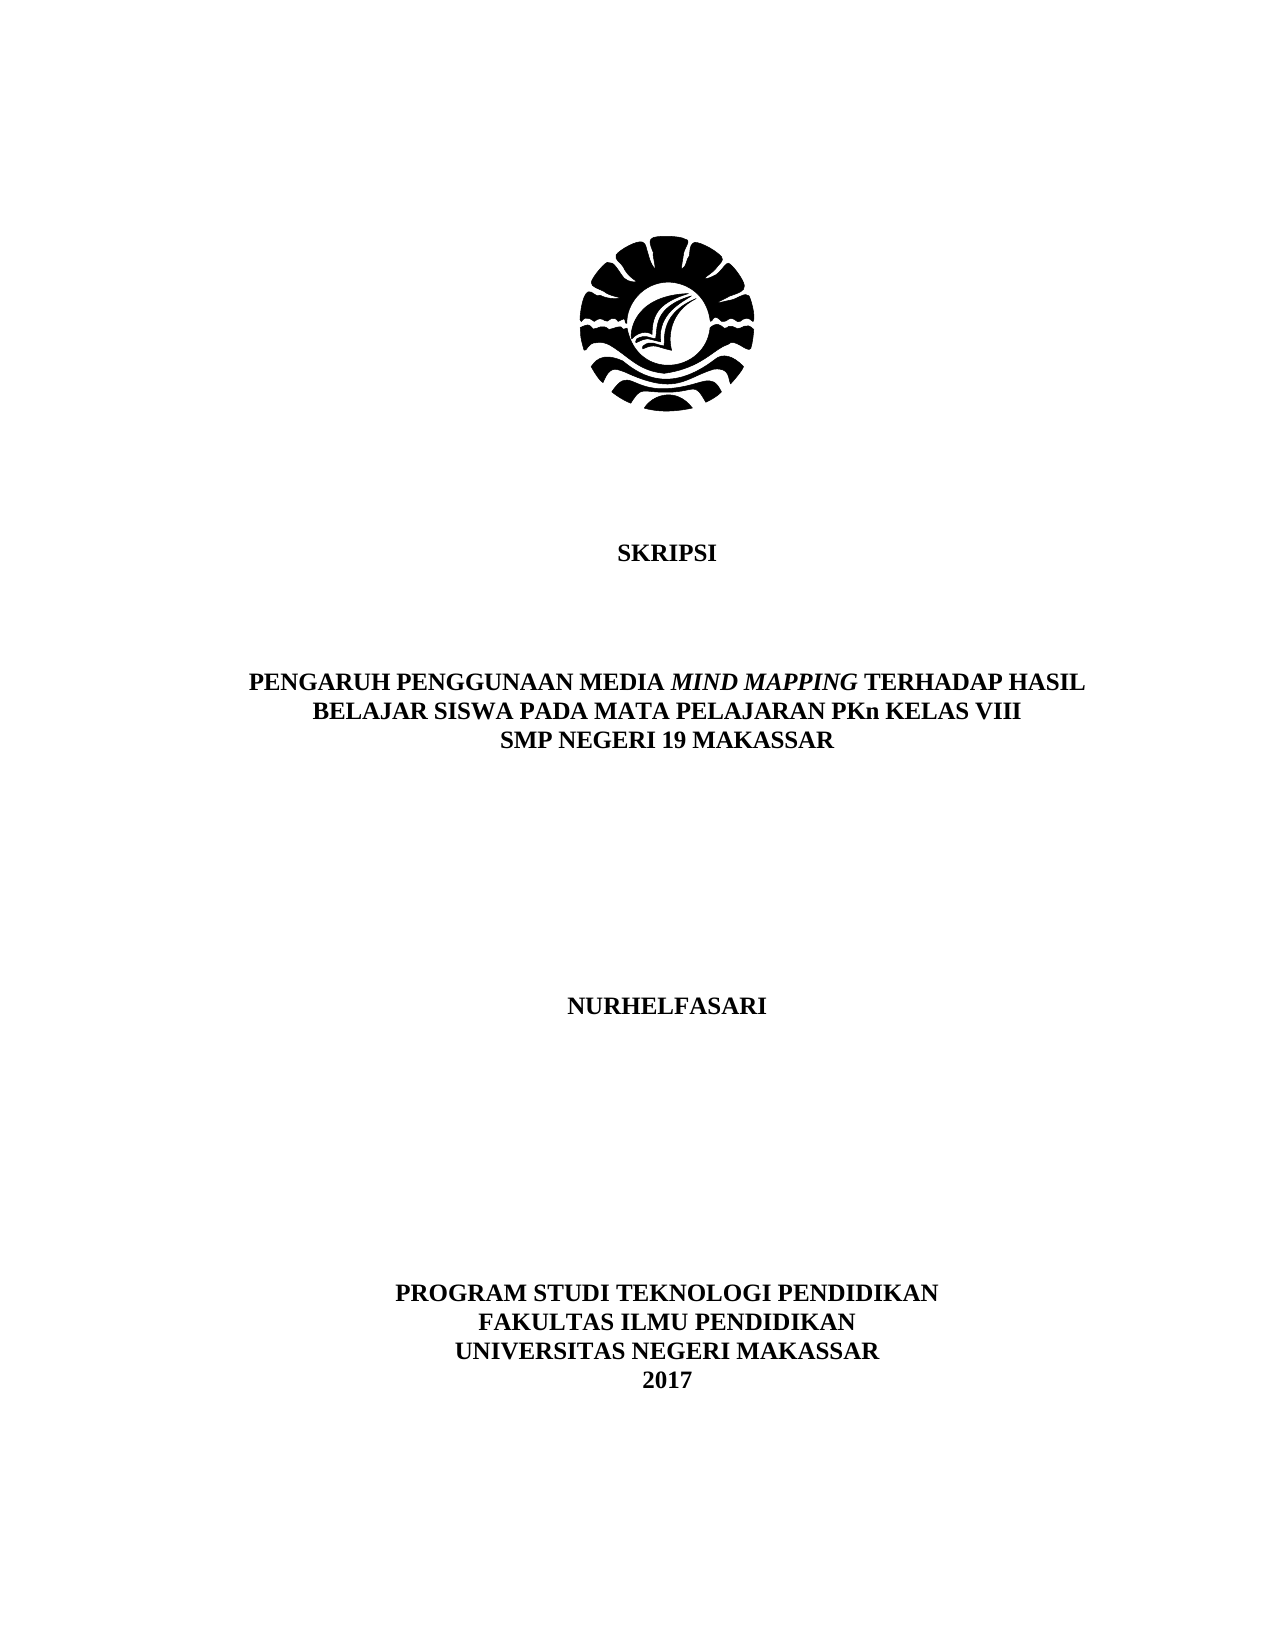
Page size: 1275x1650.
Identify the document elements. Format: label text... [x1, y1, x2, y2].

text UNIVERSITAS NEGERI MAKASSAR [236, 1336, 1098, 1365]
text SMP NEGERI 19 MAKASSAR [236, 725, 1098, 754]
text PENGARUH PENGGUNAAN MEDIA MIND MAPPING TERHADAP HASIL BELAJAR SISWA PADA MATA PELAJARAN PKn KELAS VIII [236, 667, 1098, 725]
text NURHELFASARI [236, 991, 1098, 1020]
text PROGRAM STUDI TEKNOLOGI PENDIDIKAN [236, 1278, 1098, 1307]
text SKRIPSI [236, 538, 1098, 567]
text 2017 [236, 1365, 1098, 1393]
text FAKULTAS ILMU PENDIDIKAN [236, 1307, 1098, 1336]
